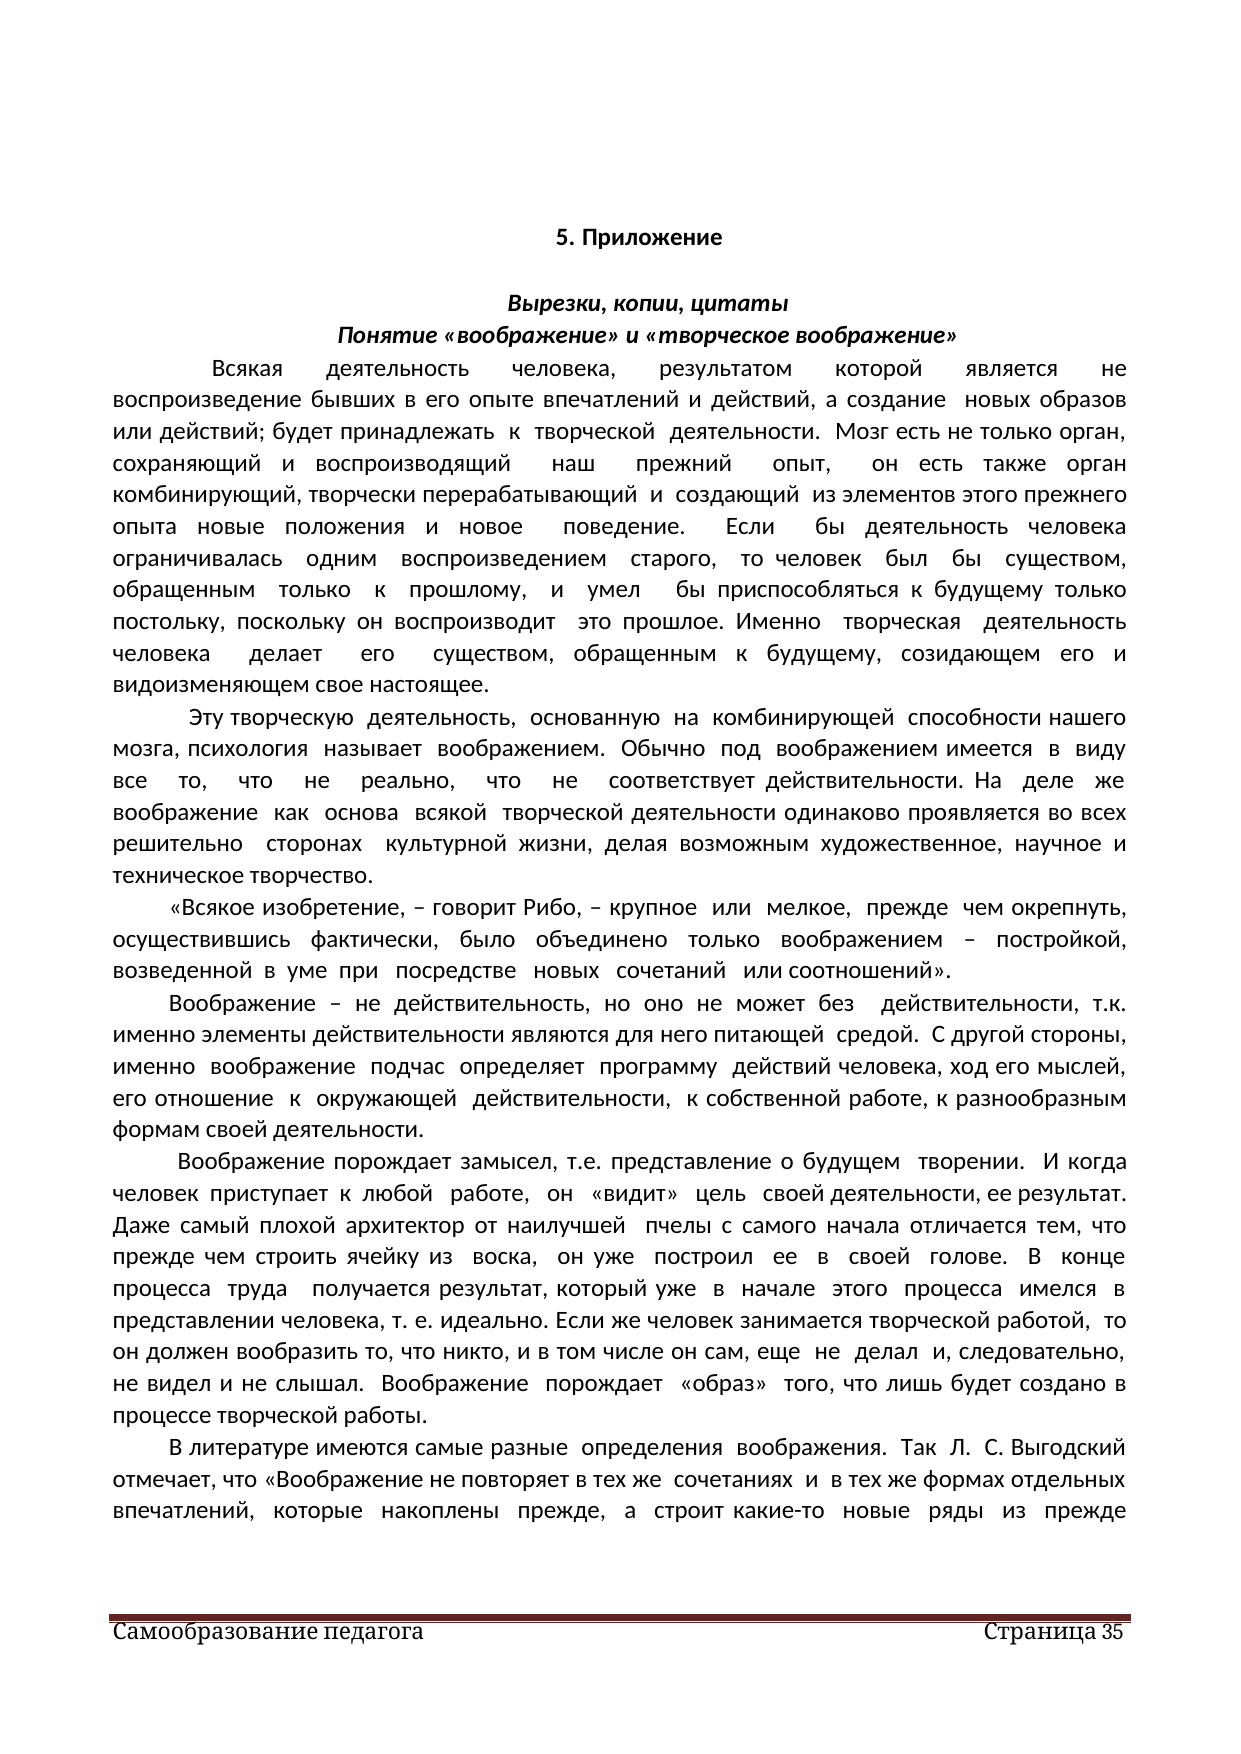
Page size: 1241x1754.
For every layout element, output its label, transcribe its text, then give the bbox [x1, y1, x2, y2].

subtitle Понятие «воображение» и «творческое воображение» [337, 319, 1120, 350]
text 5. Приложение [151, 221, 1127, 251]
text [112, 1431, 1128, 1525]
text «Всякое изобретение, – говорит Рибо, – крупное или мелкое, прежде чем окрепнуть, осуществившись фактически, было объединено только воображением – постройкой, возведенной в уме при посредстве новых сочетаний или соотношений». [112, 891, 1128, 985]
text Эту творческую деятельность, основанную на комбинирующей способности нашего мозга, психология называет воображением. Обычно под воображением имеется в виду все то, что не реально, что не соответствует действительности. На деле же воображение как основа всякой творческой деятельности одинаково проявляется во всех решительно сторонах культурной жизни, делая возможным художественное, научное и техническое творчество. [112, 701, 1128, 889]
text Вырезки, копии, цитаты [168, 287, 1128, 317]
text Воображение порождает замысел, т.е. представление о будущем творении. И когда человек приступает к любой работе, он «видит» цель своей деятельности, ее результат. Даже самый плохой архитектор от наилучшей пчелы с самого начала отличается тем, что прежде чем строить ячейку из воска, он уже построил ее в своей голове. В конце процесса труда получается результат, который уже в начале этого процесса имелся в представлении человека, т. е. идеально. Если же человек занимается творческой работой, то он должен вообразить то, что никто, и в том числе он сам, еще не делал и, следовательно, не видел и не слышал. Воображение порождает «образ» того, что лишь будет создано в процессе творческой работы. [112, 1146, 1128, 1429]
text Всякая деятельность человека, результатом которой является не воспроизведение бывших в его опыте впечатлений и действий, а создание новых образов или действий; будет принадлежать к творческой деятельности. Мозг есть не только орган, сохраняющий и воспроизводящий наш прежний опыт, он есть также орган комбинирующий, творчески перерабатывающий и создающий из элементов этого прежнего опыта новые положения и новое поведение. Если бы деятельность человека ограничивалась одним воспроизведением старого, то человек был бы существом, обращенным только к прошлому, и умел бы приспособляться к будущему только постольку, поскольку он воспроизводит это прошлое. Именно творческая деятельность человека делает его существом, обращенным к будущему, созидающем его и видоизменяющем свое настоящее. [112, 352, 1128, 699]
text Воображение – не действительность, но оно не может без действительности, т.к. именно элементы действительности являются для него питающей средой. С другой стороны, именно воображение подчас определяет программу действий человека, ход его мыслей, его отношение к окружающей действительности, к собственной работе, к разнообразным формам своей деятельности. [112, 987, 1128, 1144]
